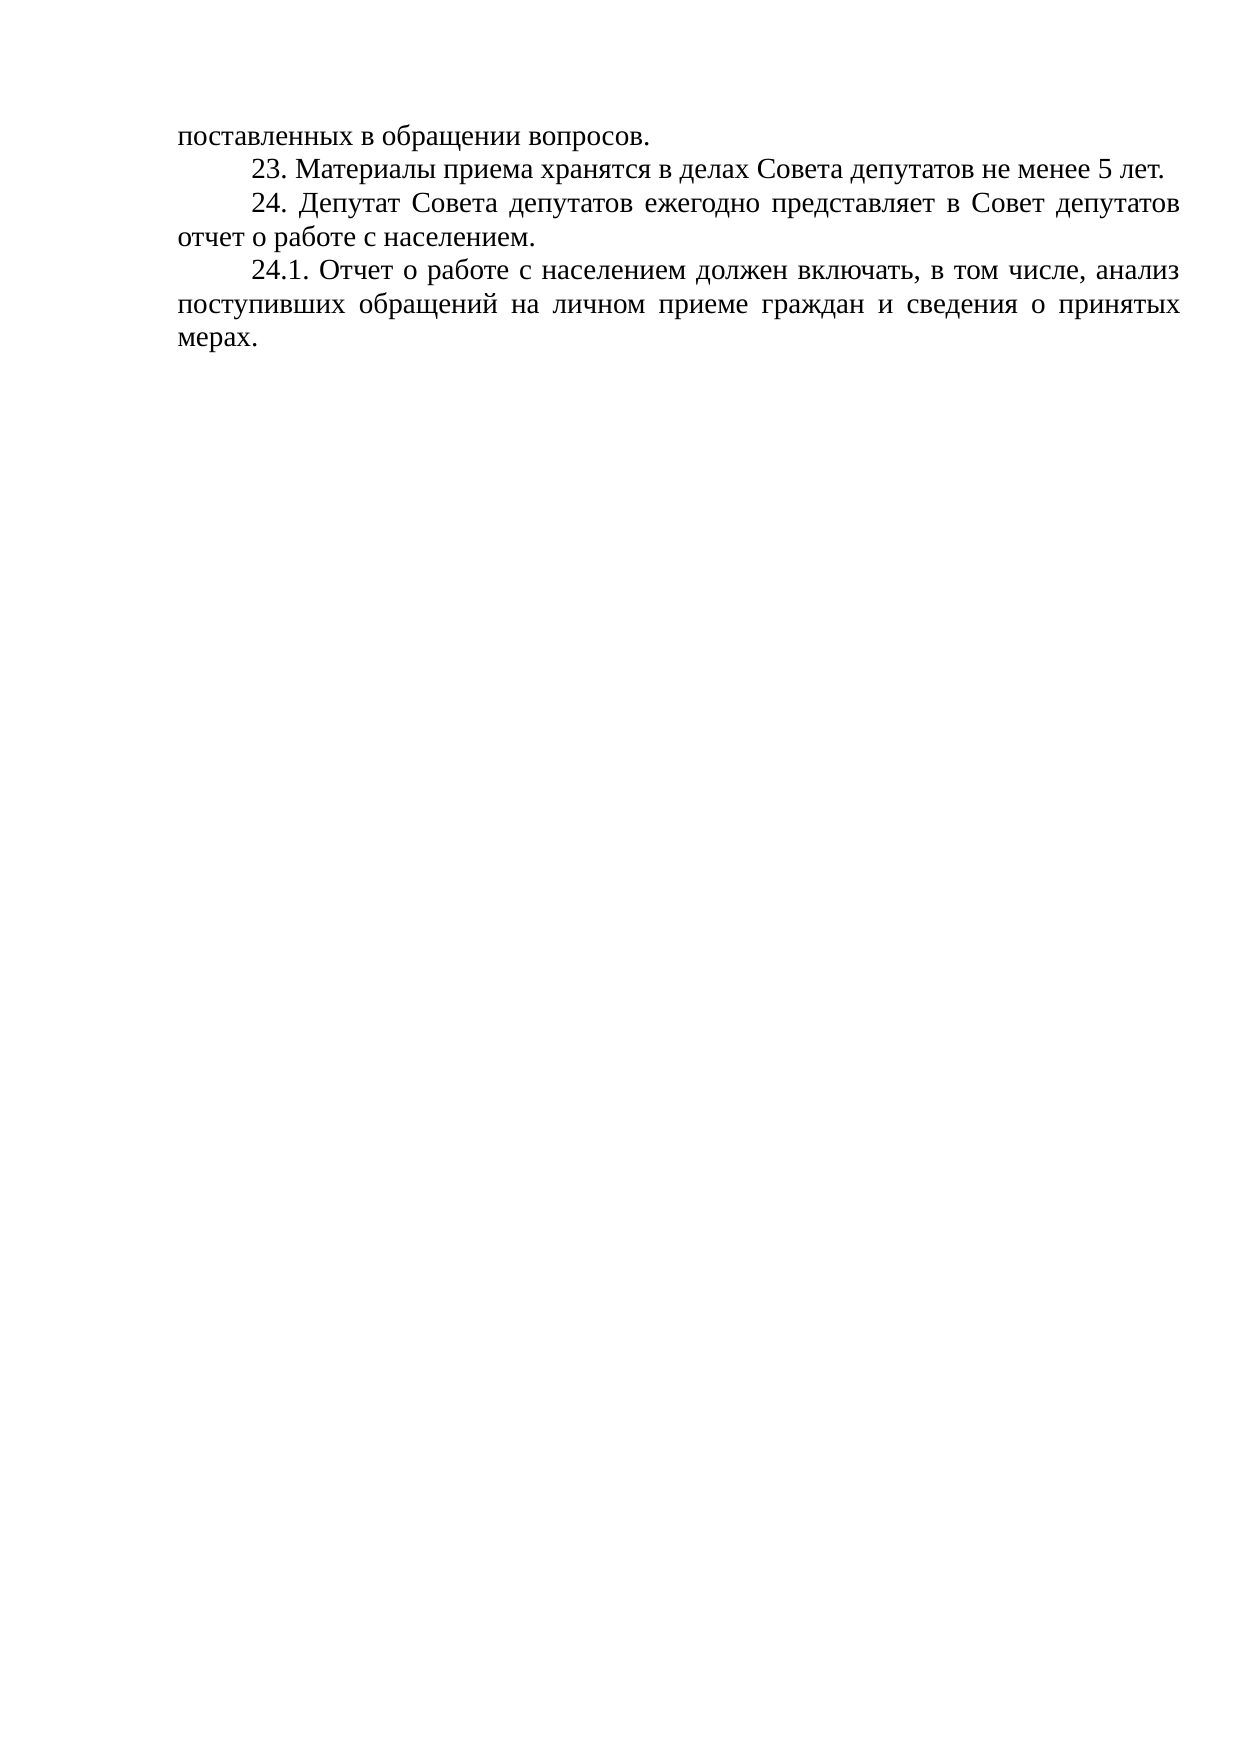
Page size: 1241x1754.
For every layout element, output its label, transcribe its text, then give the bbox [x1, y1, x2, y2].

text 24. Депутат Совета депутатов ежегодно представляет в Совет депутатов отчет о работе с населением. [177, 185, 1181, 252]
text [177, 118, 1181, 152]
text 24.1. Отчет о работе с населением должен включать, в том числе, анализ поступивших обращений на личном приеме граждан и сведения о принятых мерах. [177, 252, 1181, 353]
text 23. Материалы приема хранятся в делах Совета депутатов не менее 5 лет. [177, 152, 1181, 185]
